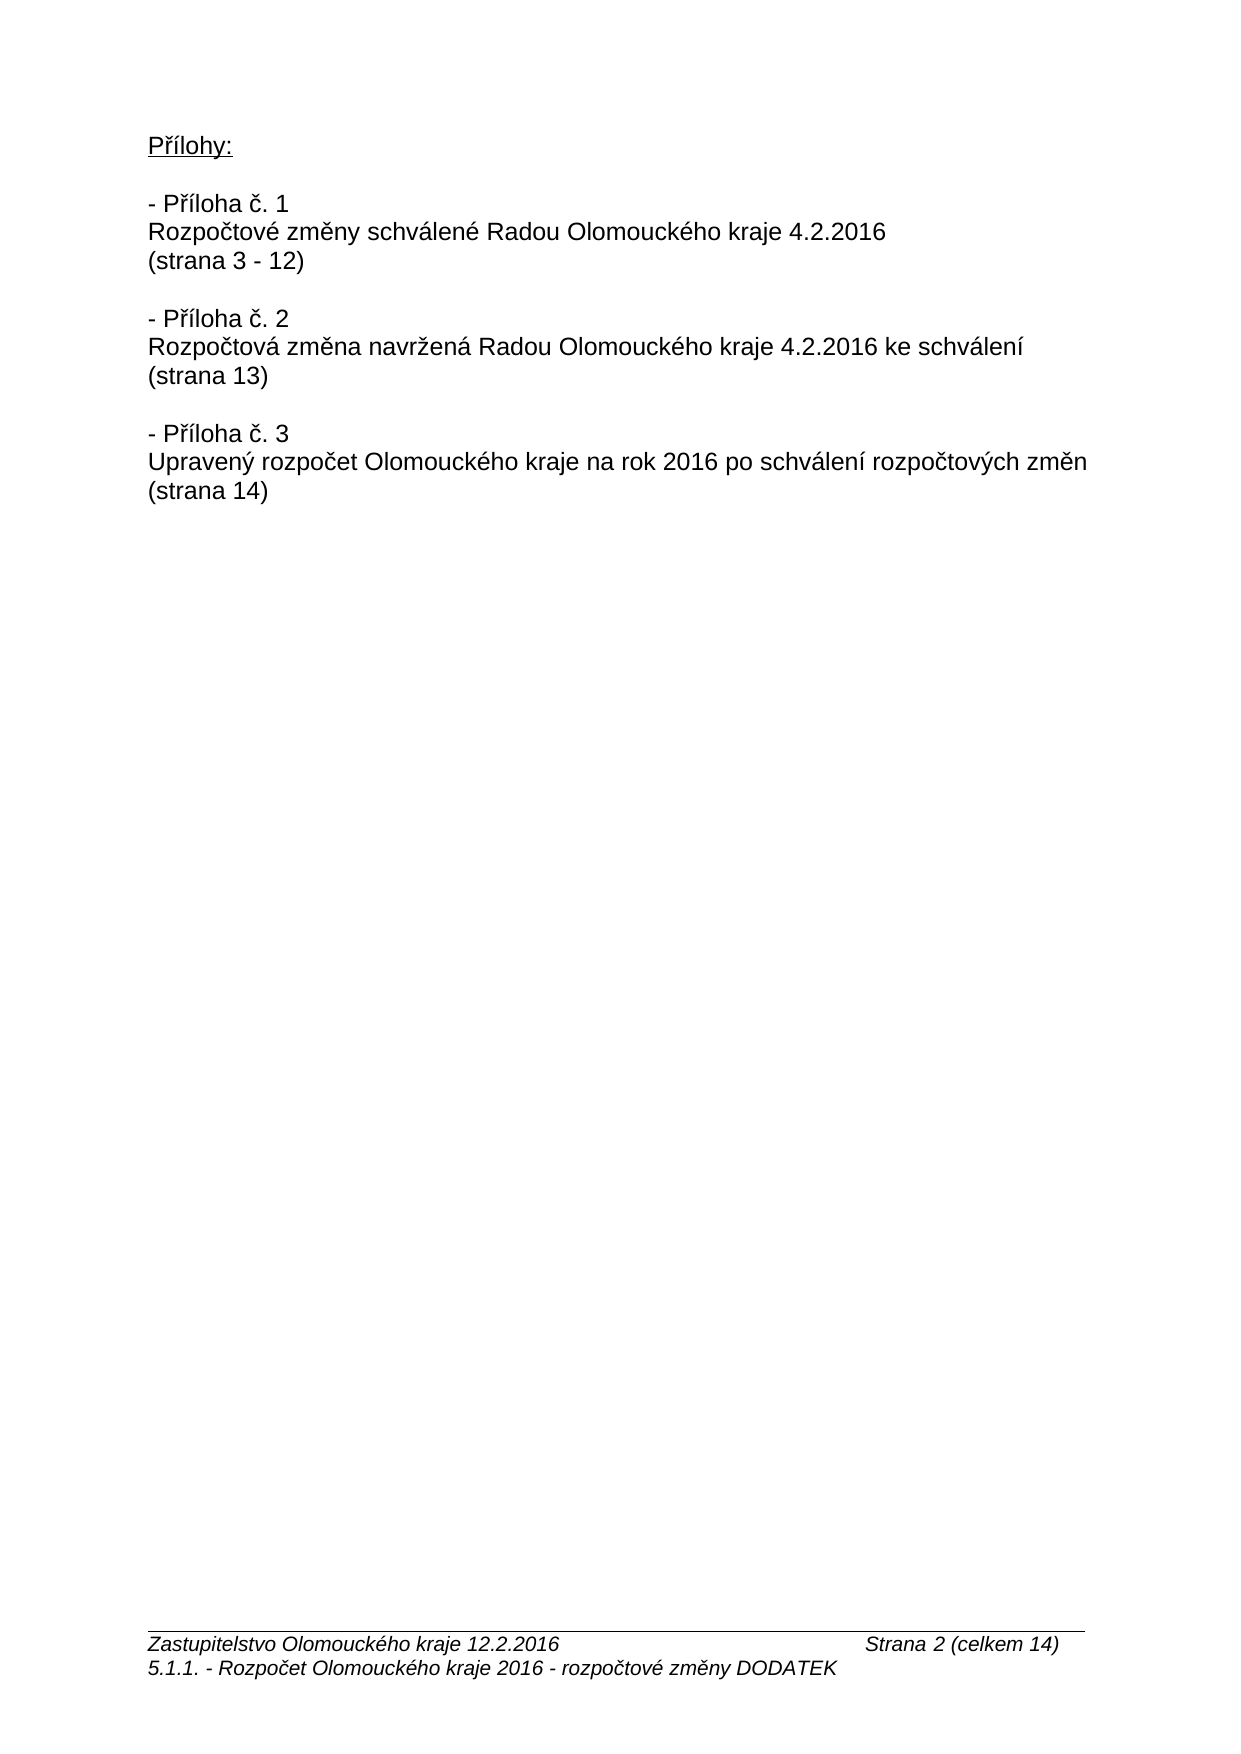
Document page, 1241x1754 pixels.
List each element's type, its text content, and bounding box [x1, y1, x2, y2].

text - Příloha č. 3 [148, 418, 1093, 447]
text (strana 3 - 12) [148, 246, 1093, 275]
text Rozpočtová změna navržená Radou Olomouckého kraje 4.2.2016 ke schválení [148, 332, 1093, 361]
text Upravený rozpočet Olomouckého kraje na rok 2016 po schválení rozpočtových změn [148, 447, 1093, 476]
text Přílohy: [148, 131, 1093, 160]
text - Příloha č. 2 [148, 303, 1093, 332]
text (strana 13) [148, 361, 1093, 390]
text Rozpočtové změny schválené Radou Olomouckého kraje 4.2.2016 [148, 217, 1093, 246]
text - Příloha č. 1 [148, 188, 1093, 217]
text (strana 14) [148, 476, 1093, 505]
